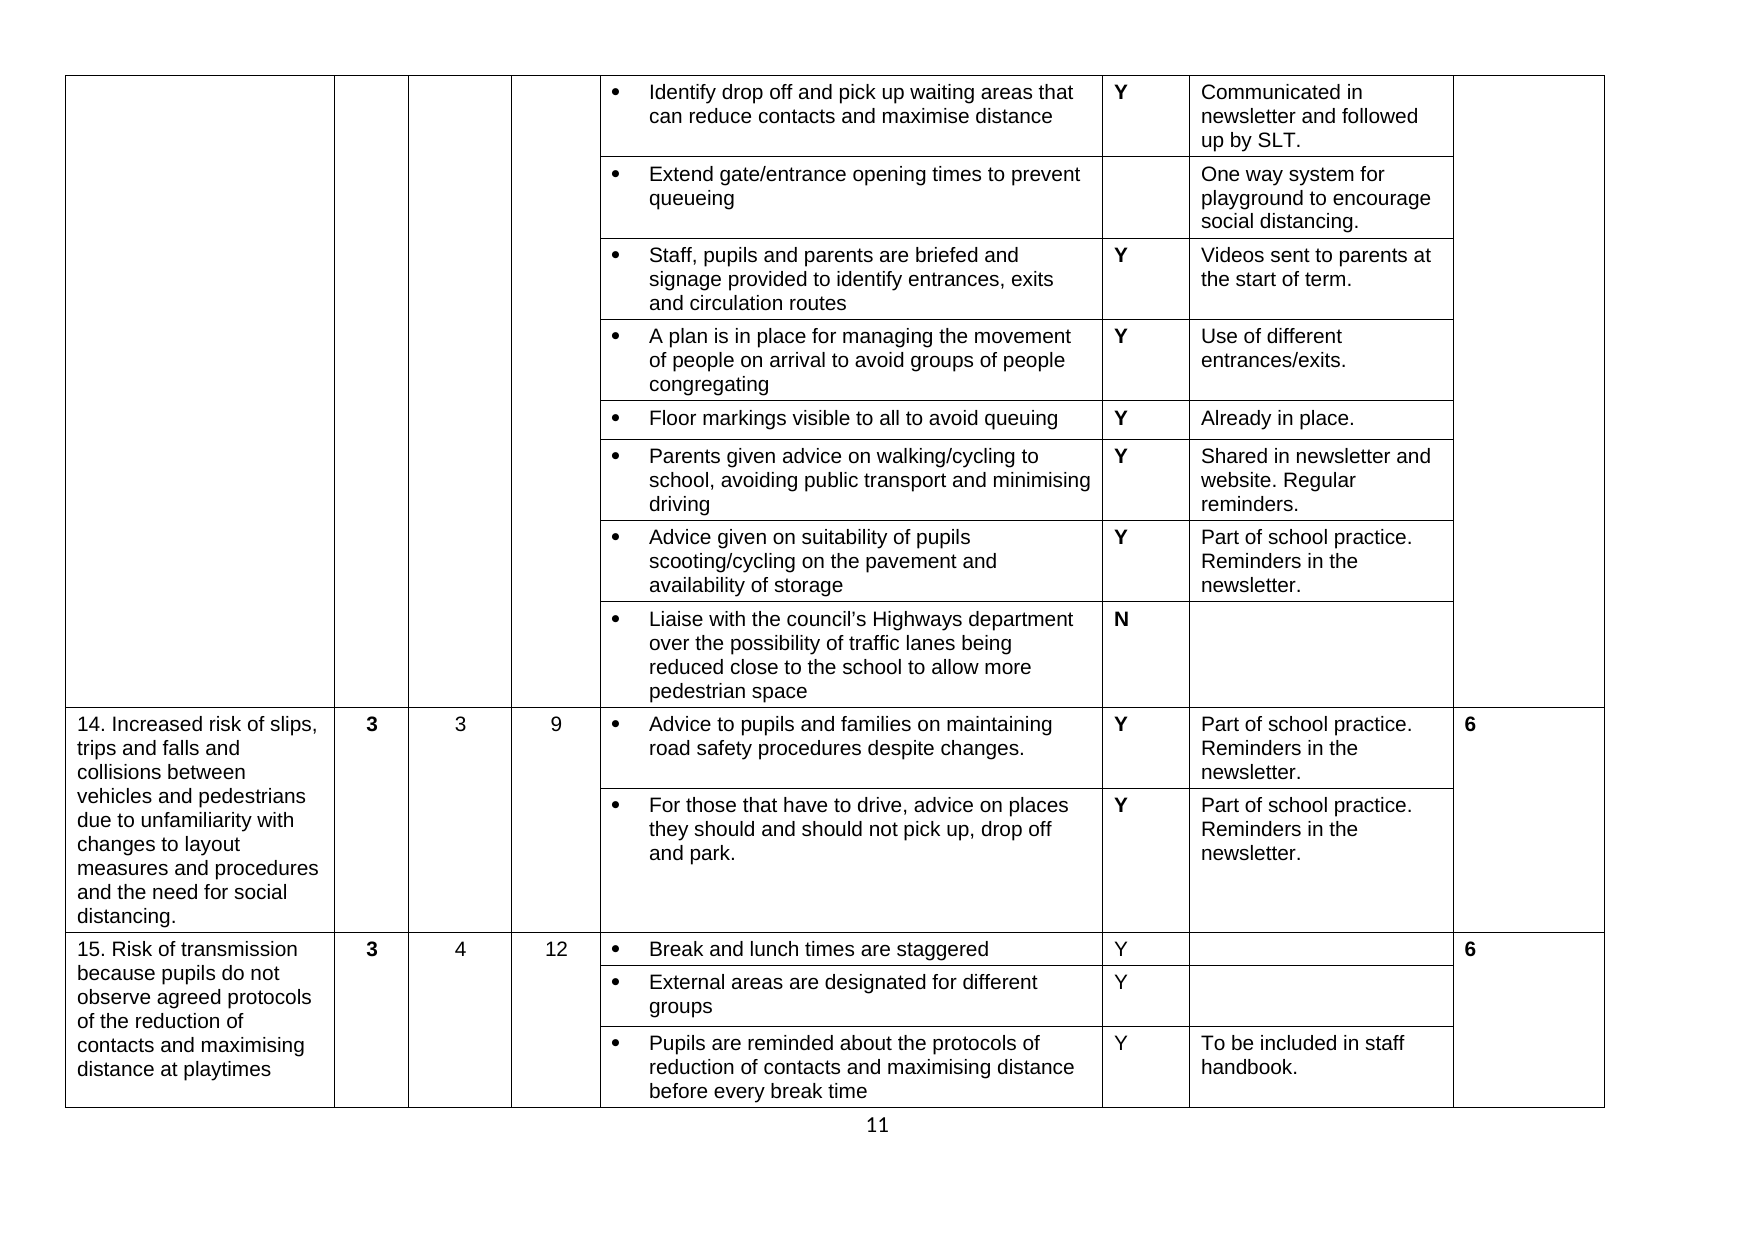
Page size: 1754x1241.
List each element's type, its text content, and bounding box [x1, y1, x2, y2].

table_cell Extend gate/entrance opening times to prevent queueing [601, 157, 1102, 237]
table_cell 3 [335, 933, 408, 1107]
table_cell A plan is in place for managing the movement of people on arrival to avoid groups of people congregating [601, 320, 1102, 400]
table_cell 3 [409, 708, 511, 932]
table_cell 12 [512, 933, 600, 1107]
table_cell Y [1103, 320, 1189, 400]
table_cell Pupils are reminded about the protocols of reduction of contacts and maximising distance before every break time [601, 1027, 1102, 1107]
table_cell 9 [512, 708, 600, 932]
table_cell One way system for playground to encourage social distancing. [1190, 157, 1453, 237]
table_cell Shared in newsletter and website. Regular reminders. [1190, 440, 1453, 520]
table_cell Staff, pupils and parents are briefed and signage provided to identify entrances, exits and circulation routes [601, 239, 1102, 319]
table_cell Advice to pupils and families on maintaining road safety procedures despite changes. [601, 708, 1102, 788]
table_cell Y [1103, 401, 1189, 438]
table_cell Communicated in newsletter and followed up by SLT. [1190, 76, 1453, 156]
table_cell Y [1103, 239, 1189, 319]
table_cell [1190, 602, 1453, 707]
table_cell Part of school practice. Reminders in the newsletter. [1190, 708, 1453, 788]
table_cell Already in place. [1190, 401, 1453, 438]
table_cell Advice given on suitability of pupils scooting/cycling on the pavement and availability of storage [601, 521, 1102, 601]
table_cell Identify drop off and pick up waiting areas that can reduce contacts and maximise distance [601, 76, 1102, 156]
table_cell [1190, 966, 1453, 1026]
table_cell Y [1103, 1027, 1189, 1107]
table_cell Videos sent to parents at the start of term. [1190, 239, 1453, 319]
table_cell Y [1103, 708, 1189, 788]
table_cell [1190, 933, 1453, 965]
table_cell 15. Risk of transmission because pupils do not observe agreed protocols of the reduction of contacts and maximising distance at playtimes [66, 933, 334, 1107]
table_cell Part of school practice. Reminders in the newsletter. [1190, 521, 1453, 601]
table_cell External areas are designated for different groups [601, 966, 1102, 1026]
table_cell For those that have to drive, advice on places they should and should not pick up, drop off and park. [601, 789, 1102, 932]
table_cell To be included in staff handbook. [1190, 1027, 1453, 1107]
table_cell Y [1103, 440, 1189, 520]
table_cell 14. Increased risk of slips, trips and falls and collisions between vehicles and pedestrians due to unfamiliarity with changes to layout measures and procedures and the need for social distancing. [66, 708, 334, 932]
table_cell [1103, 157, 1189, 237]
table_cell Part of school practice. Reminders in the newsletter. [1190, 789, 1453, 932]
table_cell 6 [1454, 708, 1604, 932]
table_cell 3 [335, 708, 408, 932]
table_cell Y [1103, 76, 1189, 156]
table_cell Y [1103, 521, 1189, 601]
table_cell Use of different entrances/exits. [1190, 320, 1453, 400]
table_cell Parents given advice on walking/cycling to school, avoiding public transport and minimising driving [601, 440, 1102, 520]
table_cell 4 [409, 933, 511, 1107]
table_cell Floor markings visible to all to avoid queuing [601, 401, 1102, 438]
table_cell N [1103, 602, 1189, 707]
table_cell 6 [1454, 933, 1604, 1107]
table_cell Y [1103, 933, 1189, 965]
table_cell Liaise with the council’s Highways department over the possibility of traffic lanes being reduced close to the school to allow more pedestrian space [601, 602, 1102, 707]
table_cell Break and lunch times are staggered [601, 933, 1102, 965]
table_cell Y [1103, 966, 1189, 1026]
table_cell Y [1103, 789, 1189, 932]
